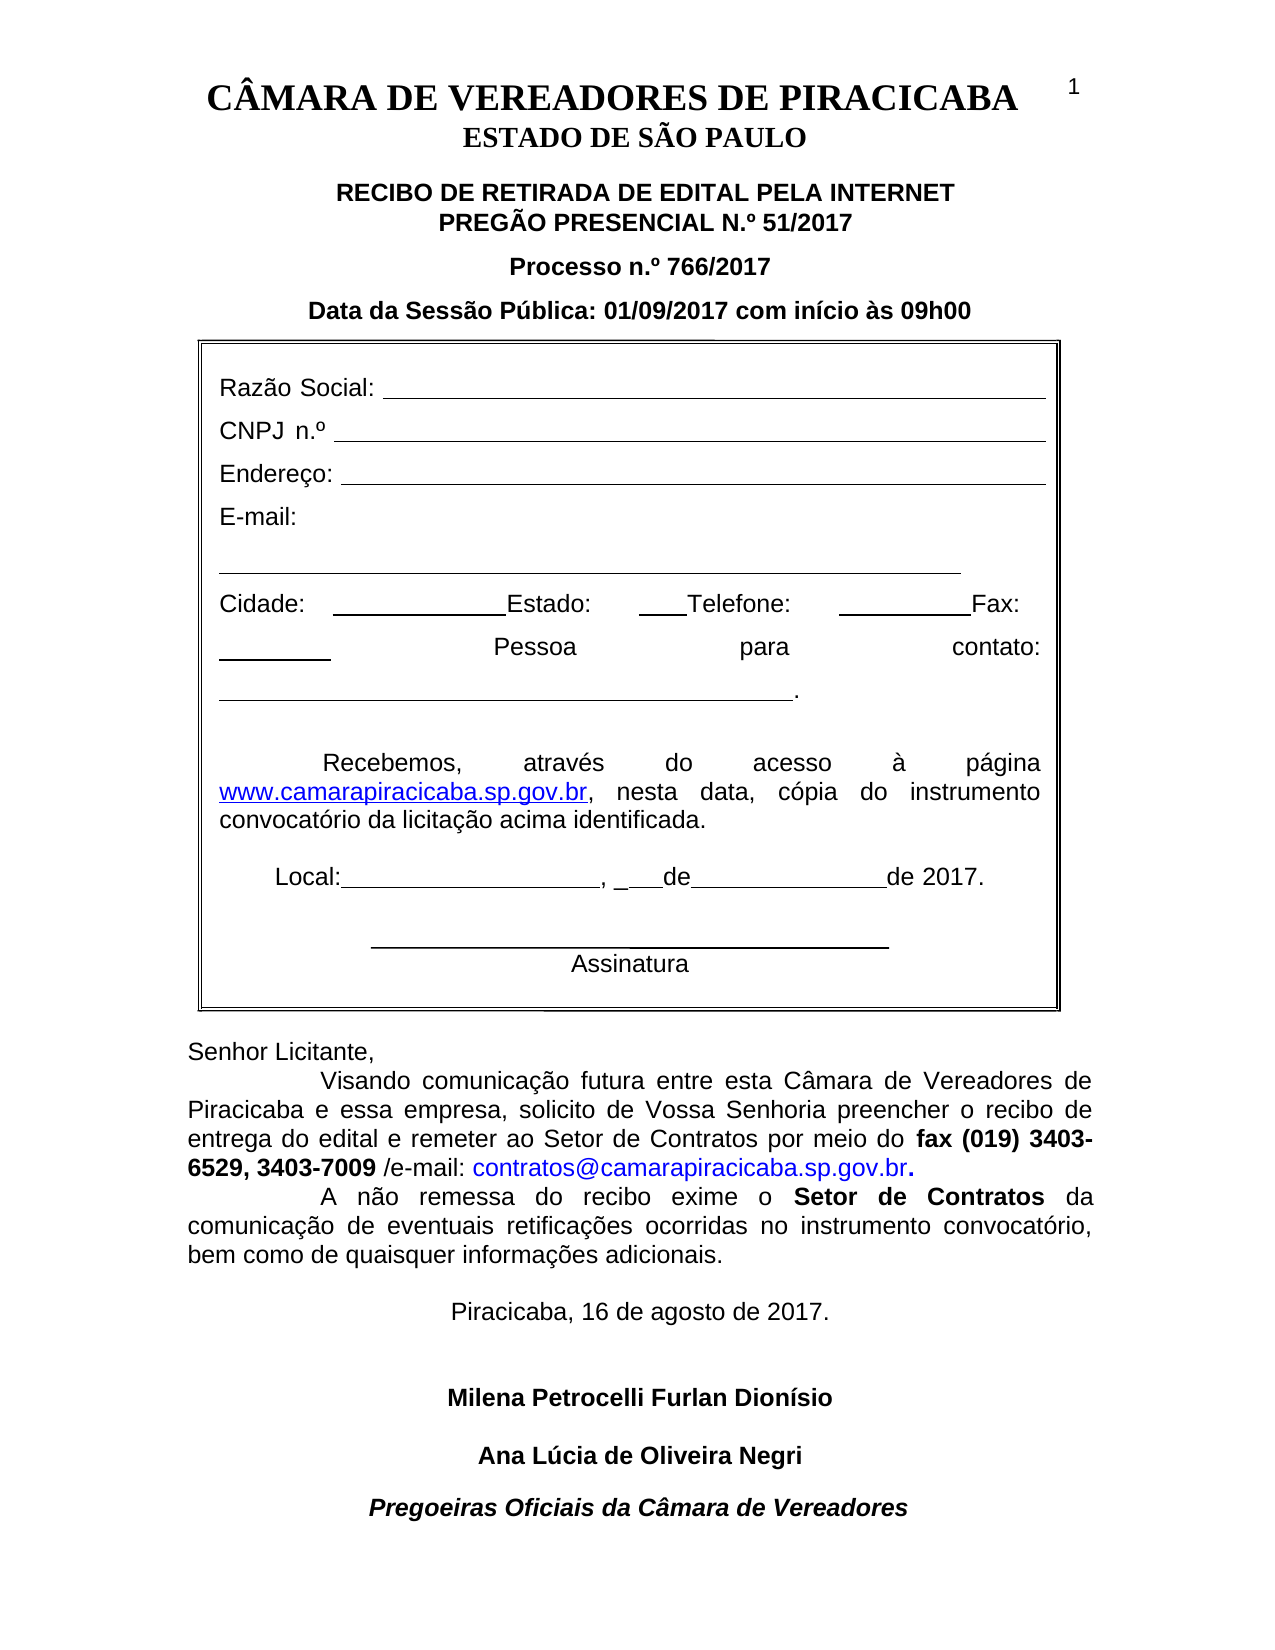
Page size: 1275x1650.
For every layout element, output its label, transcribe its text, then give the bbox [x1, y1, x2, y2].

text A não remessa do recibo exime o Setor de Contratos da comunicação de eventuais retificações ocorridas no instrumento convocatório, bem como de quaisquer informações adicionais. [187, 1182, 1093, 1268]
text Milena Petrocelli Furlan Dionísio [306, 1383, 974, 1412]
text Pregoeiras Oficiais da Câmara de Vereadores [306, 1498, 974, 1521]
text Visando comunicação futura entre esta Câmara de Vereadores de Piracicaba e essa empresa, solicito de Vossa Senhoria preencher o recibo de entrega do edital e remeter ao Setor de Contratos por meio do fax (019) 3403- 6529, 3403-7009 /e-mail: contratos@camarapiracicaba.sp.gov.br. [187, 1066, 1093, 1182]
text Data da Sessão Pública: 01/09/2017 com início às 09h00 [306, 296, 974, 325]
text Piracicaba, 16 de agosto de 2017. [306, 1297, 974, 1326]
text Processo n.º 766/2017 [306, 252, 974, 280]
subtitle RECIBO DE RETIRADA DE EDITAL PELA INTERNET PREGÃO PRESENCIAL N.º 51/2017 [306, 178, 985, 236]
text Senhor Licitante, [187, 1037, 928, 1066]
text Ana Lúcia de Oliveira Negri [306, 1441, 974, 1469]
